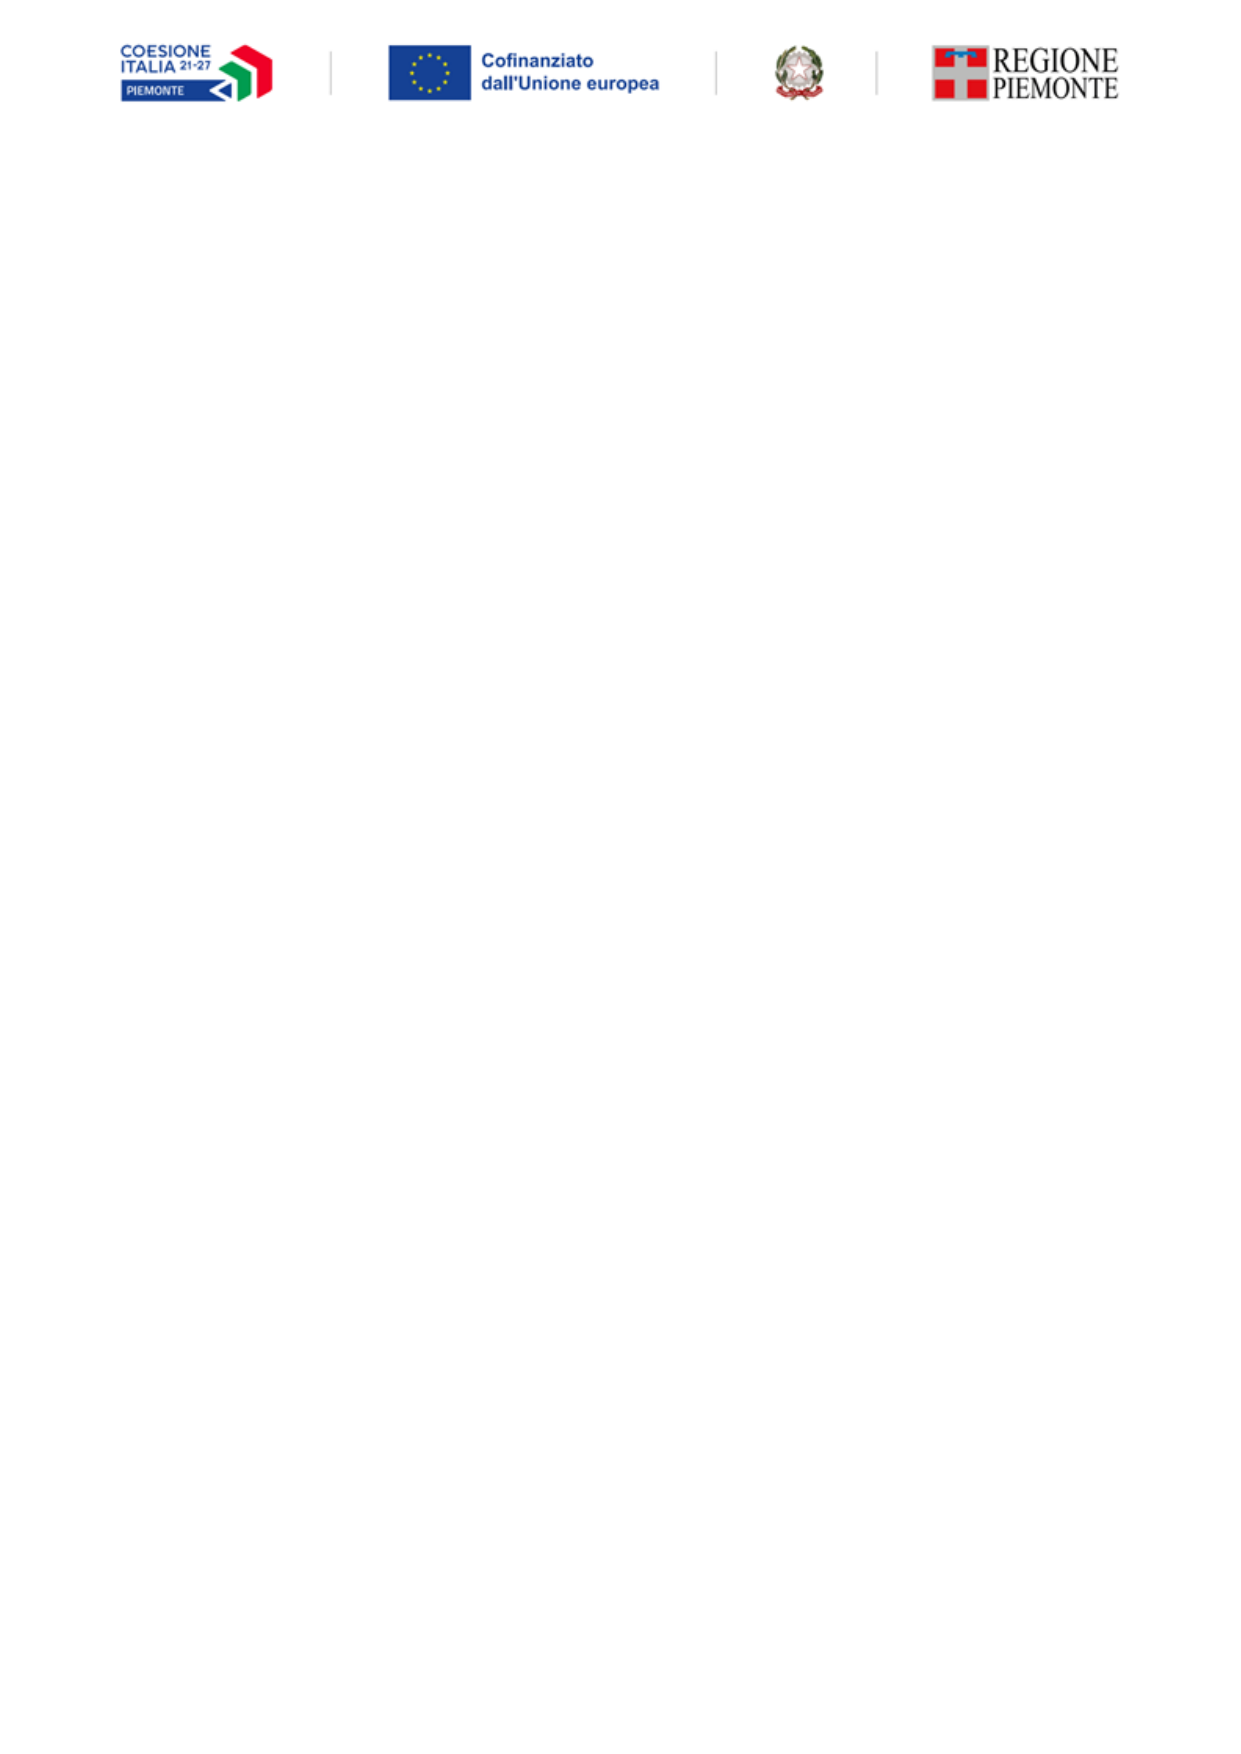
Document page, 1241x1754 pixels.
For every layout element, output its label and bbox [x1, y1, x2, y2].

picture [116, 33, 1123, 122]
